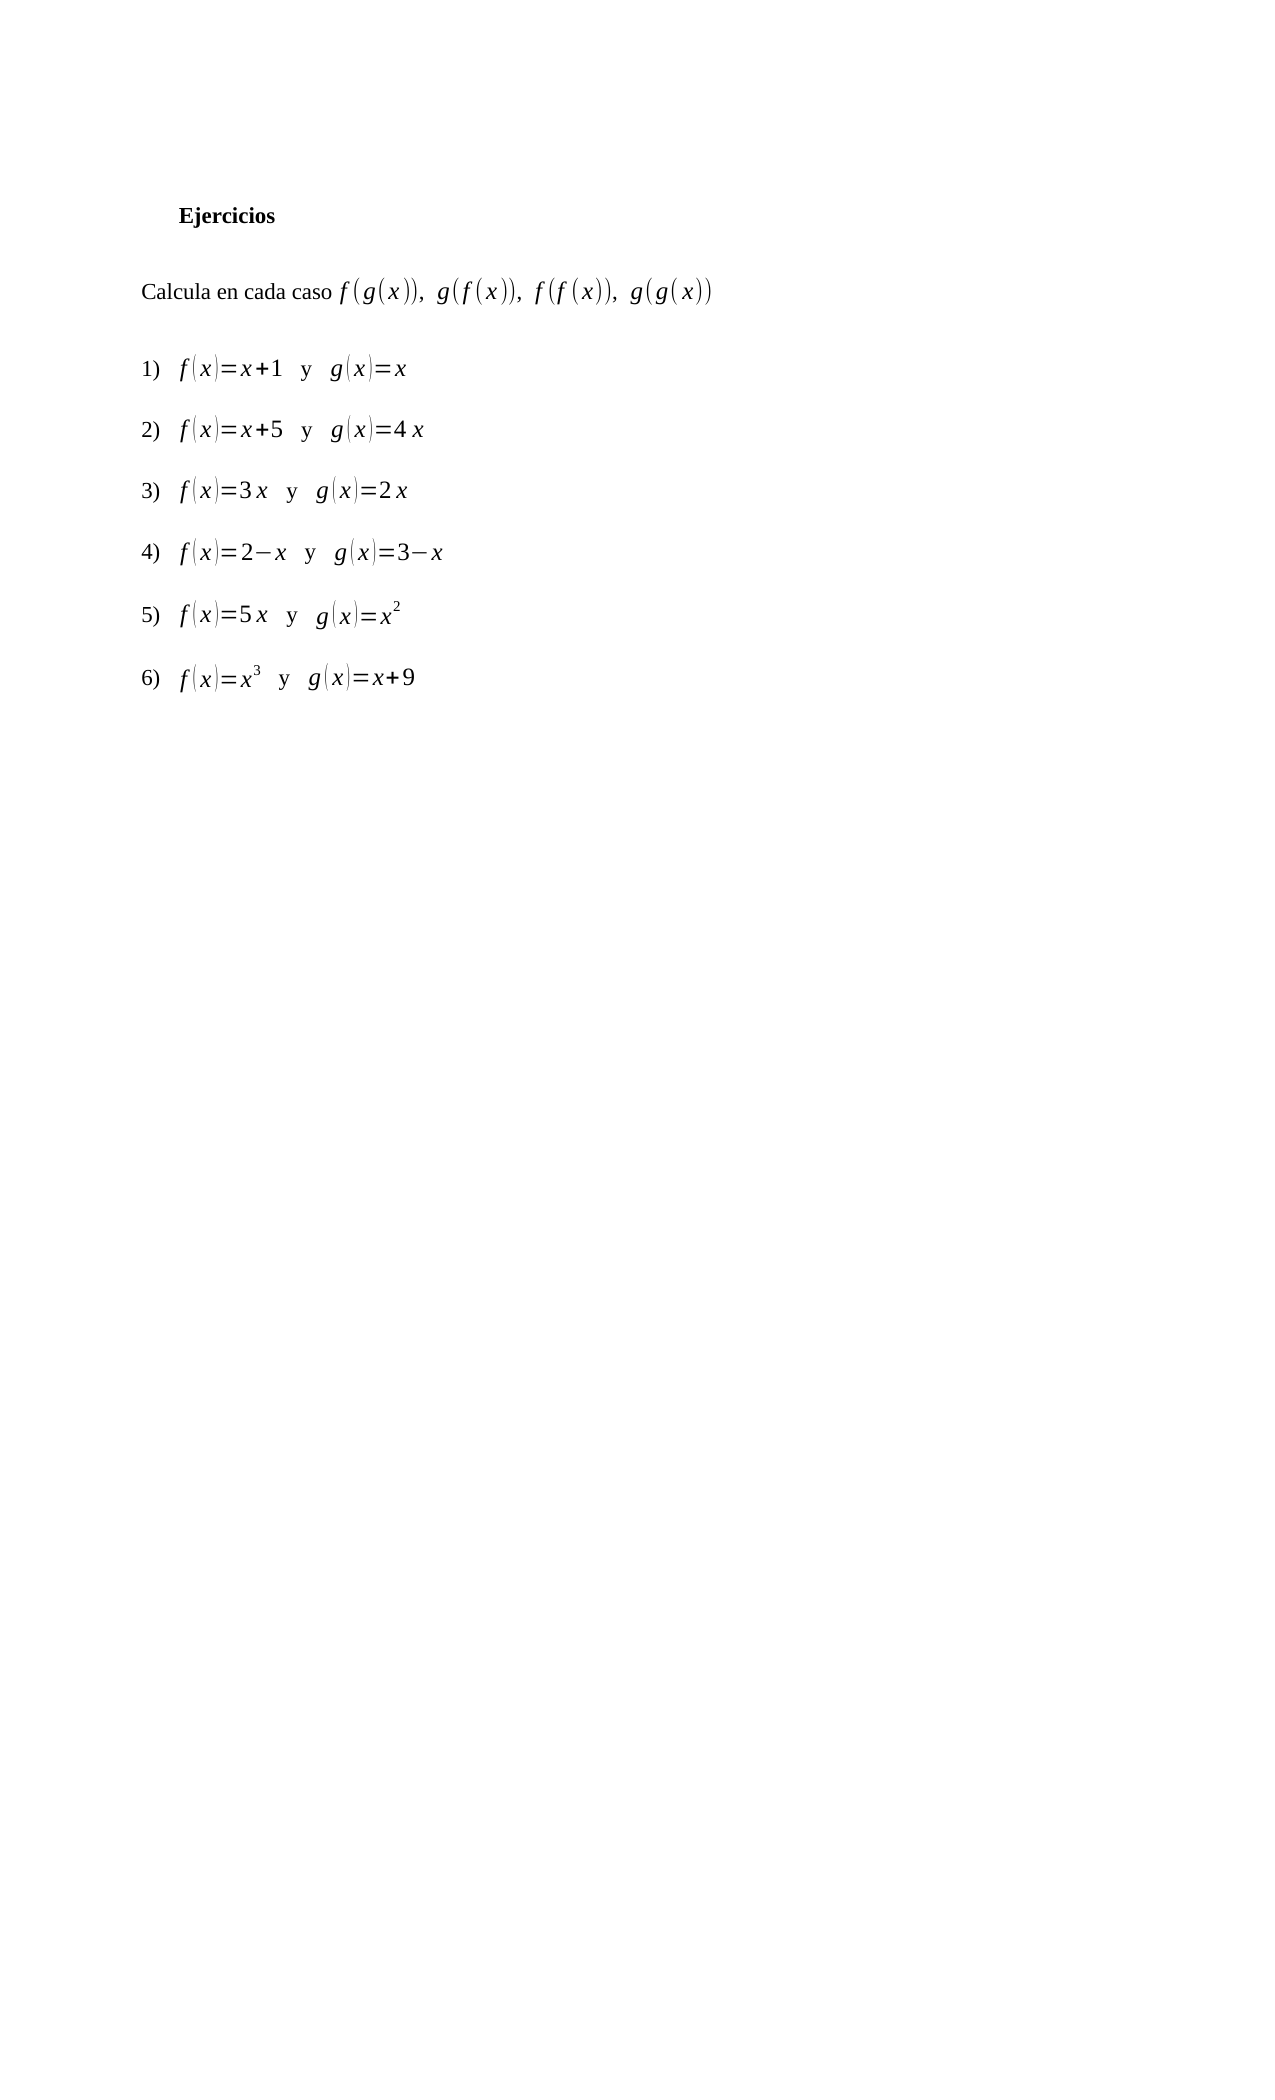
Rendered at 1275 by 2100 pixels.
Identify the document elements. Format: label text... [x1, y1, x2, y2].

list y [141, 537, 1181, 567]
list y [141, 414, 1181, 445]
list y [141, 661, 1181, 694]
list y [141, 475, 1181, 506]
list y [141, 598, 1181, 630]
list Ejercicios [178, 202, 1181, 229]
list y [141, 353, 1181, 384]
text Calcula en cada caso , , , [141, 276, 1181, 306]
